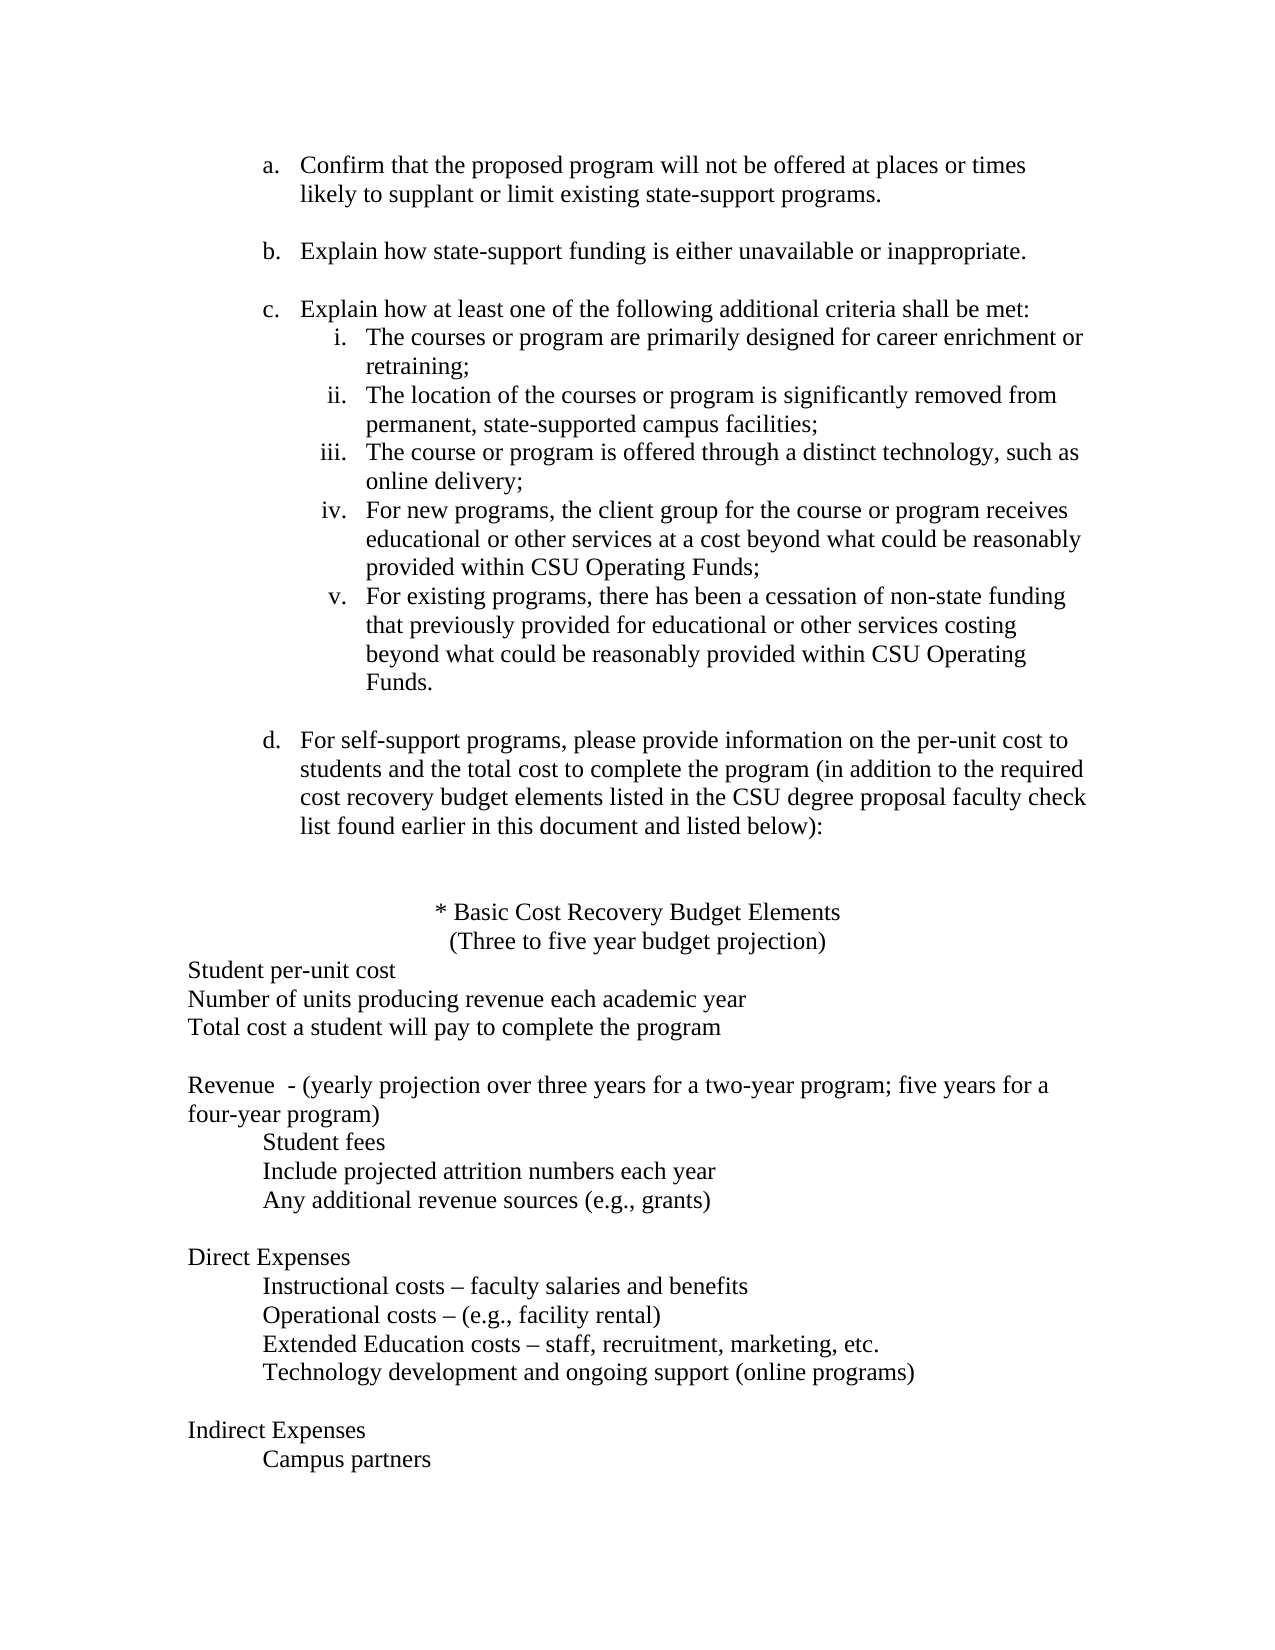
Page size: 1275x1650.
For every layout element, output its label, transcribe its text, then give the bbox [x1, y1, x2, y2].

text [187, 1415, 1087, 1472]
text Technology development and ongoing support (online programs) [187, 1357, 1087, 1386]
text * Basic Cost Recovery Budget Elements [187, 897, 1087, 926]
list The location of the courses or program is significantly removed from permanent, state-supported campus facilities; [347, 380, 1087, 437]
text Direct Expenses Instructional costs – faculty salaries and benefits [187, 1242, 1087, 1300]
text Any additional revenue sources (e.g., grants) [187, 1185, 1087, 1214]
text Student per-unit cost [187, 955, 1087, 984]
list The courses or program are primarily designed for career enrichment or retraining; [347, 322, 1087, 380]
list For existing programs, there has been a cessation of non-state funding that previously provided for educational or other services costing beyond what could be reasonably provided within CSU Operating Funds. [347, 581, 1087, 696]
text Operational costs – (e.g., facility rental) [187, 1300, 1087, 1329]
text Total cost a student will pay to complete the program [187, 1012, 1087, 1041]
text Extended Education costs – staff, recruitment, marketing, etc. [187, 1329, 1087, 1357]
list Confirm that the proposed program will not be offered at places or times likely to supplant or limit existing state-support programs. [262, 150, 1087, 207]
text (Three to five year budget projection) [187, 926, 1087, 955]
text Include projected attrition numbers each year [187, 1156, 1087, 1185]
text Student fees [187, 1127, 1087, 1156]
list For self-support programs, please provide information on the per-unit cost to students and the total cost to complete the program (in addition to the required cost recovery budget elements listed in the CSU degree proposal faculty check list found earlier in this document and listed below): [262, 725, 1087, 840]
text Revenue - (yearly projection over three years for a two-year program; five years for a four-year program) [187, 1070, 1087, 1127]
list For new programs, the client group for the course or program receives educational or other services at a cost beyond what could be reasonably provided within CSU Operating Funds; [347, 495, 1087, 581]
list Explain how at least one of the following additional criteria shall be met: [262, 294, 1087, 322]
text Number of units producing revenue each academic year [187, 984, 1087, 1012]
list The course or program is offered through a distinct technology, such as online delivery; [347, 437, 1087, 495]
list Explain how state-support funding is either unavailable or inappropriate. [262, 236, 1087, 265]
